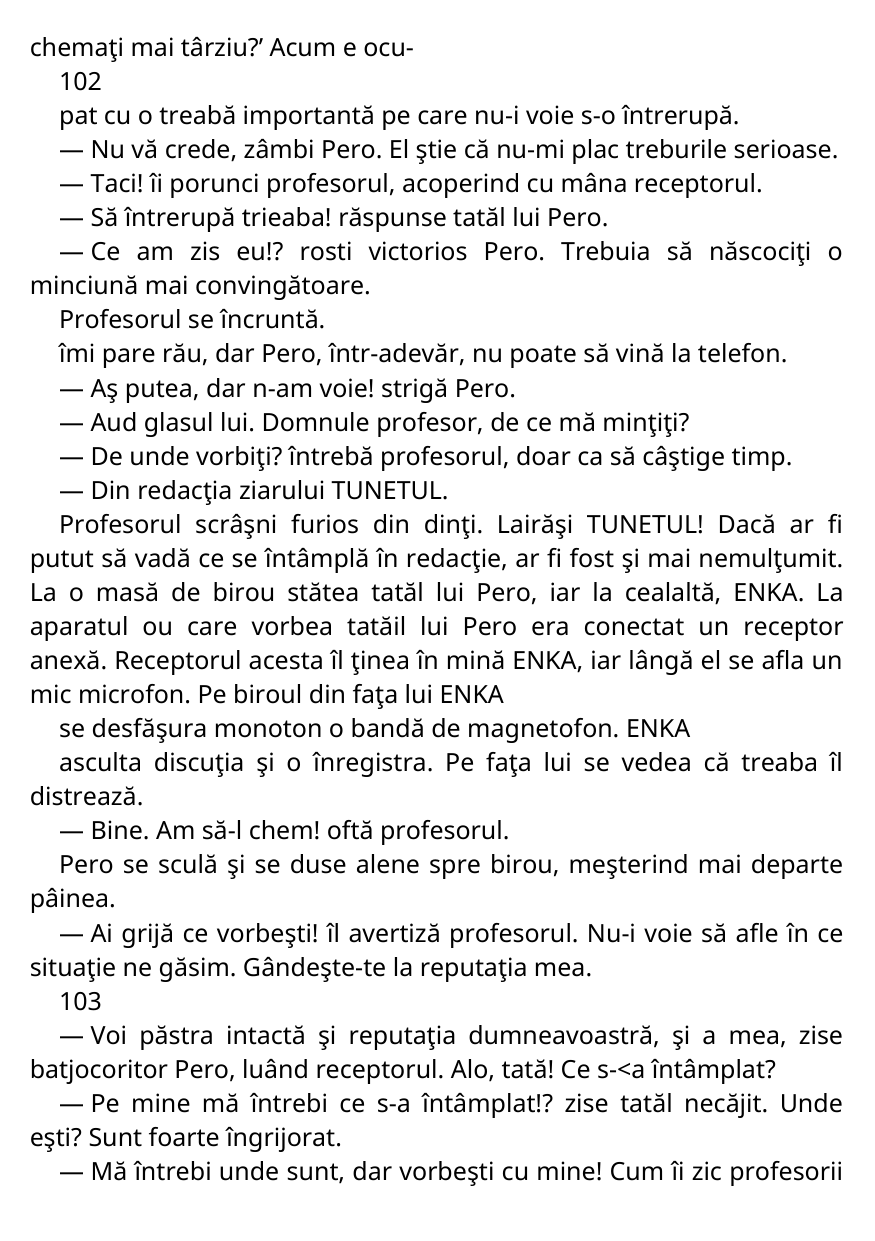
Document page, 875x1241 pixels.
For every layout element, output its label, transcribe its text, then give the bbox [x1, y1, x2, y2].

text — Din redacţia ziarului TUNETUL. [29, 472, 844, 506]
text Profesorul se încruntă. [29, 302, 844, 336]
text — Ce am zis eu!? rosti victorios Pero. Trebuia să născociţi o minciună mai convingătoare. [29, 234, 844, 302]
text — Pe mine mă întrebi ce s-a întâmplat!? zise tatăl necăjit. Unde eşti? Sunt foarte îngrijorat. [29, 1086, 844, 1154]
text îmi pare rău, dar Pero, într-adevăr, nu poate să vină la telefon. [29, 336, 844, 370]
text — Bine. Am să-l chem! oftă profesorul. [29, 813, 844, 847]
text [29, 1154, 844, 1188]
text se desfăşura monoton o bandă de magnetofon. ENKA [29, 711, 844, 745]
text pat cu o treabă importantă pe care nu-i voie s-o întrerupă. [29, 98, 844, 132]
text — Taci! îi porunci profesorul, acoperind cu mâna receptorul. [29, 166, 844, 200]
text — Aş putea, dar n-am voie! strigă Pero. [29, 370, 844, 404]
text 103 [29, 983, 844, 1017]
text asculta discuţia şi o înregistra. Pe faţa lui se vedea că treaba îl distrează. [29, 745, 844, 813]
text Pero se sculă şi se duse alene spre birou, meşterind mai departe pâinea. [29, 847, 844, 915]
text — Să întrerupă trieaba! răspunse tatăl lui Pero. [29, 200, 844, 234]
text — Aud glasul lui. Domnule profesor, de ce mă minţiţi? [29, 404, 844, 438]
text — Voi păstra intactă şi reputaţia dumneavoastră, şi a mea, zise batjocoritor Pero, luând receptorul. Alo, tată! Ce s-<a întâmplat? [29, 1017, 844, 1086]
text Profesorul scrâşni furios din dinţi. Lairăşi TUNETUL! Dacă ar fi putut să vadă ce se întâmplă în redacţie, ar fi fost şi mai nemulţumit. La o masă de birou stătea tatăl lui Pero, iar la cealaltă, ENKA. La aparatul ou care vorbea tatăil lui Pero era conectat un receptor anexă. Receptorul acesta îl ţinea în mină ENKA, iar lângă el se afla un mic microfon. Pe biroul din faţa lui ENKA [29, 506, 844, 711]
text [29, 29, 844, 64]
text — Ai grijă ce vorbeşti! îl avertiză profesorul. Nu-i voie să afle în ce situaţie ne găsim. Gândeşte-te la reputaţia mea. [29, 915, 844, 983]
text 102 [29, 64, 844, 98]
text — Nu vă crede, zâmbi Pero. El ştie că nu-mi plac treburile serioase. [29, 132, 844, 166]
text — De unde vorbiţi? întrebă profesorul, doar ca să câştige timp. [29, 438, 844, 472]
